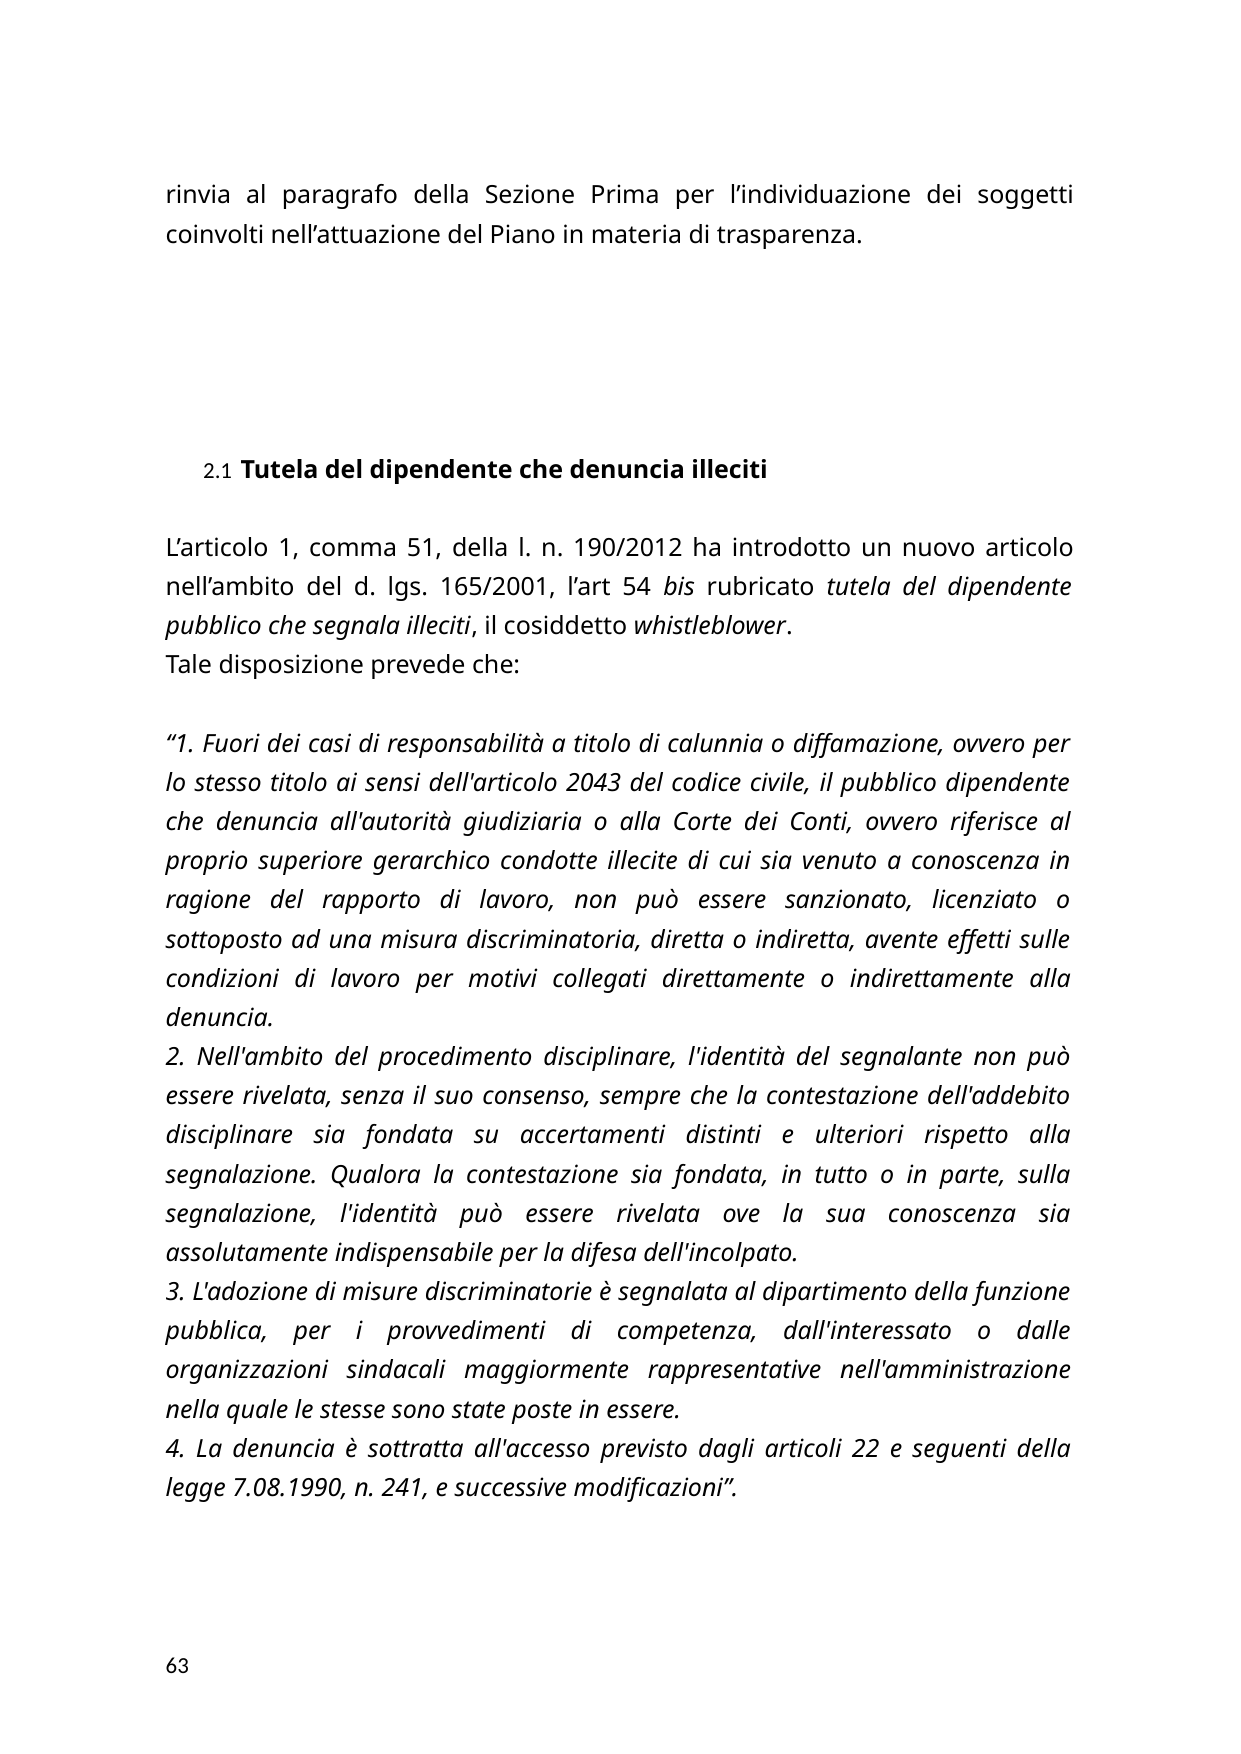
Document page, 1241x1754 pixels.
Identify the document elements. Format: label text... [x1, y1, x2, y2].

text 2. Nell'ambito del procedimento disciplinare, l'identità del segnalante non può essere rivelata, senza il suo consenso, sempre che la contestazione dell'addebito disciplinare sia fondata su accertamenti distinti e ulteriori rispetto alla segnalazione. Qualora la contestazione sia fondata, in tutto o in parte, sulla segnalazione, l'identità può essere rivelata ove la sua conoscenza sia assolutamente indispensabile per la difesa dell'incolpato. [165, 1039, 1075, 1269]
text 3. L'adozione di misure discriminatorie è segnalata al dipartimento della funzione pubblica, per i provvedimenti di competenza, dall'interessato o dalle organizzazioni sindacali maggiormente rappresentative nell'amministrazione nella quale le stesse sono state poste in essere. [165, 1274, 1075, 1425]
text “1. Fuori dei casi di responsabilità a titolo di calunnia o diffamazione, ovvero per lo stesso titolo ai sensi dell'articolo 2043 del codice civile, il pubblico dipendente che denuncia all'autorità giudiziaria o alla Corte dei Conti, ovvero riferisce al proprio superiore gerarchico condotte illecite di cui sia venuto a conoscenza in ragione del rapporto di lavoro, non può essere sanzionato, licenziato o sottoposto ad una misura discriminatoria, diretta o indiretta, avente effetti sulle condizioni di lavoro per motivi collegati direttamente o indirettamente alla denuncia. [165, 726, 1075, 1034]
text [165, 177, 1075, 250]
list Tutela del dipendente che denuncia illeciti [203, 451, 1075, 485]
text L’articolo 1, comma 51, della l. n. 190/2012 ha introdotto un nuovo articolo nell’ambito del d. lgs. 165/2001, l’art 54 bis rubricato tutela del dipendente pubblico che segnala illeciti, il cosiddetto whistleblower. [165, 530, 1075, 642]
text Tale disposizione prevede che: [165, 647, 1075, 681]
text 4. La denuncia è sottratta all'accesso previsto dagli articoli 22 e seguenti della legge 7.08.1990, n. 241, e successive modificazioni”. [165, 1431, 1075, 1504]
